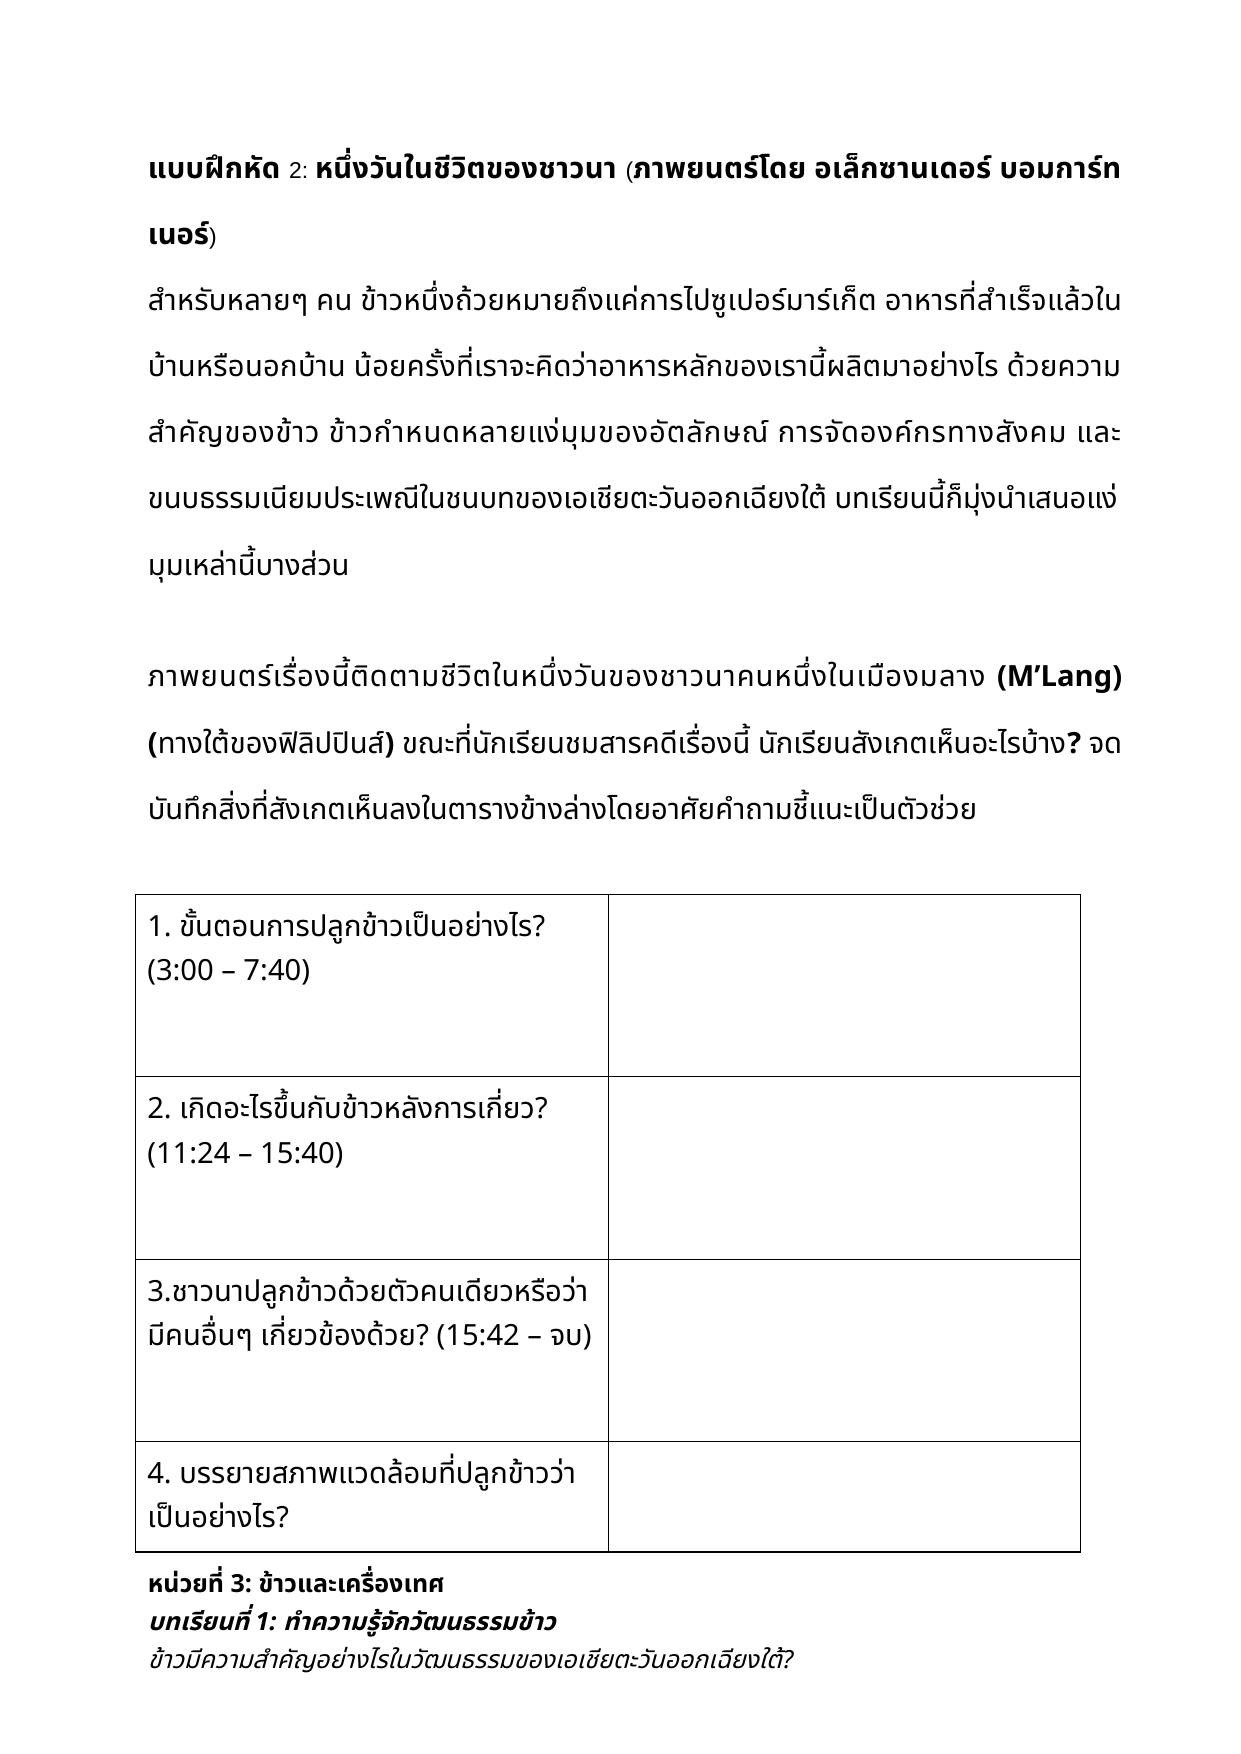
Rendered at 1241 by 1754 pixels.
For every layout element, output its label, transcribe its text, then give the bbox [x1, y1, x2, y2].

table_cell 2. เกิดอะไรขึ้นกับข้าวหลังการเกี่ยว? (11:24 – 15:40) [136, 1077, 608, 1258]
table_cell [609, 1442, 1080, 1551]
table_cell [136, 1442, 608, 1551]
table_header [609, 895, 1080, 1076]
table_header 1. ขั้นตอนการปลูกข้าวเป็นอย่างไร? (3:00 – 7:40) [136, 895, 608, 1076]
text แบบฝึกหัด 2: หนึ่งวันในชีวิตของชาวนา (ภาพยนตร์โดย อเล็กซานเดอร์ บอมการ์ทเนอร์) [148, 148, 1122, 258]
table_cell [609, 1260, 1080, 1441]
text สำหรับหลายๆ คน ข้าวหนึ่งถ้วยหมายถึงแค่การไปซูเปอร์มาร์เก็ต อาหารที่สำเร็จแล้วในบ้านหรือนอกบ้าน น้อยครั้งที่เราจะคิดว่าอาหารหลักของเรานี้ผลิตมาอย่างไร ด้วยความสำคัญของข้าว ข้าวกำหนดหลายแง่มุมของอัตลักษณ์ การจัดองค์กรทางสังคม และขนบธรรมเนียมประเพณีในชนบทของเอเชียตะวันออกเฉียงใต้ บทเรียนนี้ก็มุ่งนำเสนอแง่มุมเหล่านี้บางส่วน [148, 280, 1122, 588]
text ภาพยนตร์เรื่องนี้ติดตามชีวิตในหนึ่งวันของชาวนาคนหนึ่งในเมืองมลาง (M’Lang) (ทางใต้ของฟิลิปปินส์) ขณะที่นักเรียนชมสารคดีเรื่องนี้ นักเรียนสังเกตเห็นอะไรบ้าง? จดบันทึกสิ่งที่สังเกตเห็นลงในตารางข้างล่างโดยอาศัยคำถามชี้แนะเป็นตัวช่วย [148, 656, 1122, 832]
table_cell 3.ชาวนาปลูกข้าวด้วยตัวคนเดียวหรือว่ามีคนอื่นๆ เกี่ยวข้องด้วย? (15:42 – จบ) [136, 1260, 608, 1441]
table_cell [609, 1077, 1080, 1258]
